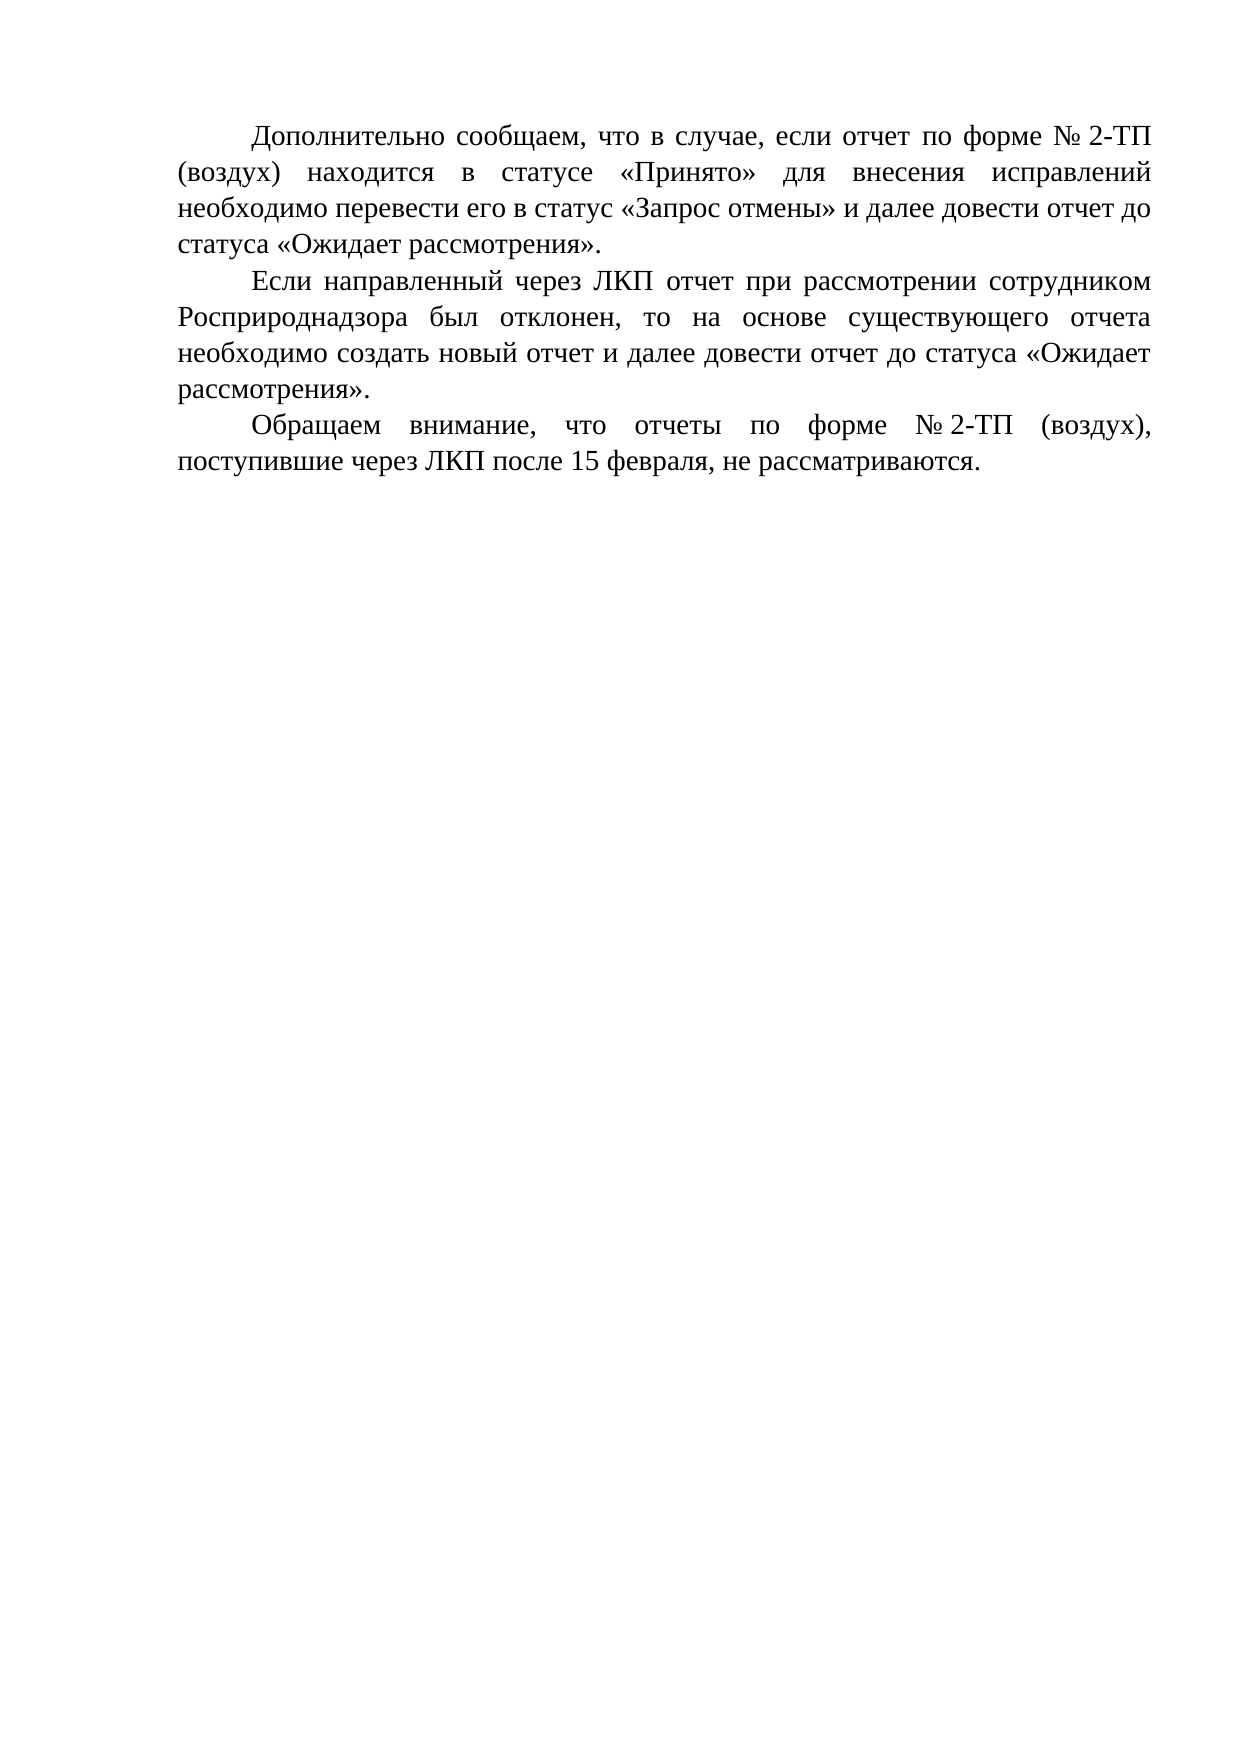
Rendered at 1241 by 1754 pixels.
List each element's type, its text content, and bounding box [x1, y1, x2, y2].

text Дополнительно сообщаем, что в случае, если отчет по форме № 2-ТП (воздух) находится в статусе «Принято» для внесения исправлений необходимо перевести его в статус «Запрос отмены» и далее довести отчет до статуса «Ожидает рассмотрения». [177, 224, 1152, 260]
text Если направленный через ЛКП отчет при рассмотрении сотрудником Росприроднадзора был отклонен, то на основе существующего отчета необходимо создать новый отчет и далее довести отчет до статуса «Ожидает рассмотрения». [177, 263, 1152, 299]
text Если направленный через ЛКП отчет при рассмотрении сотрудником Росприроднадзора был отклонен, то на основе существующего отчета необходимо создать новый отчет и далее довести отчет до статуса «Ожидает рассмотрения». [177, 368, 1152, 405]
text Обращаем внимание, что отчеты по форме № 2-ТП (воздух), поступившие через ЛКП после 15 февраля, не рассматриваются. [177, 407, 1152, 477]
text Дополнительно сообщаем, что в случае, если отчет по форме № 2-ТП (воздух) находится в статусе «Принято» для внесения исправлений необходимо перевести его в статус «Запрос отмены» и далее довести отчет до статуса «Ожидает рассмотрения». [177, 118, 1152, 190]
